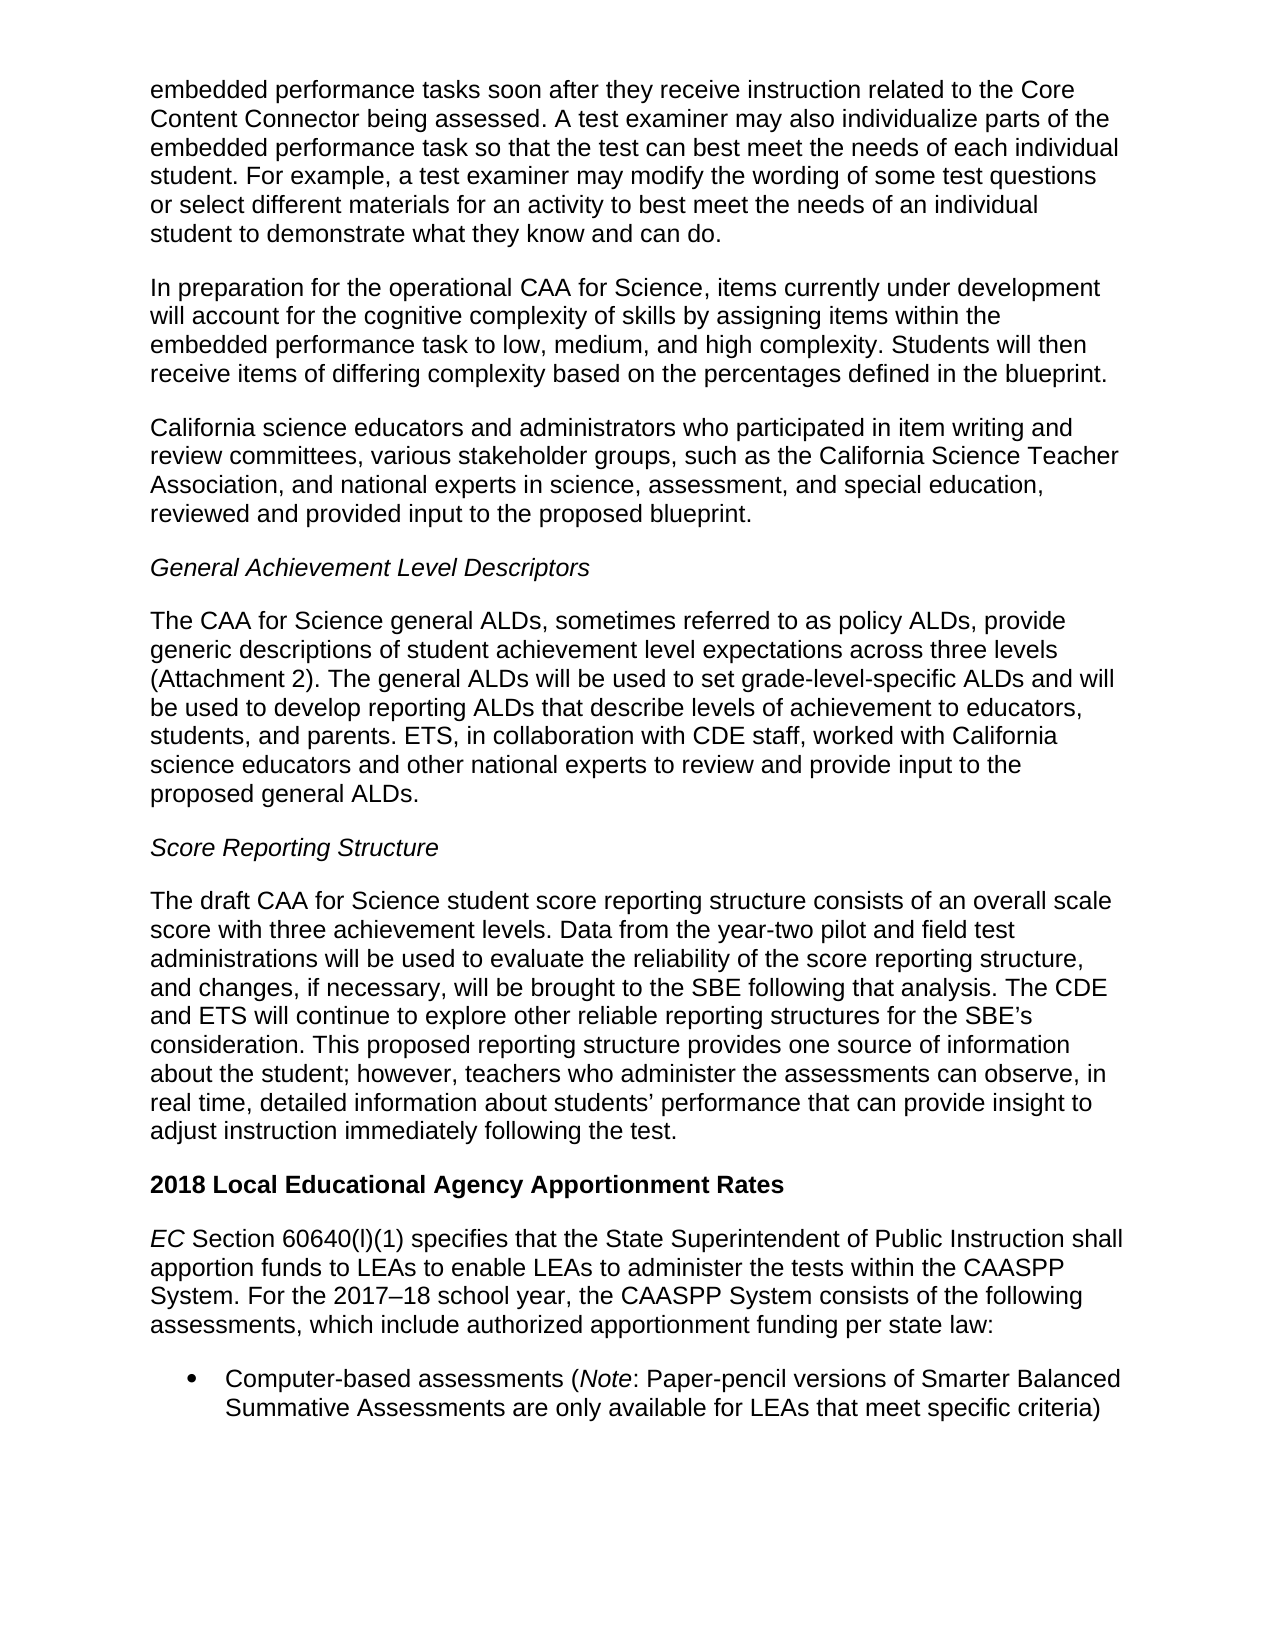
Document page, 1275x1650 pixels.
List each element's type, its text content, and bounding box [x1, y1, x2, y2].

text EC Section 60640(l)(1) specifies that the State Superintendent of Public Instruction shall apportion funds to LEAs to enable LEAs to administer the tests within the CAASPP System. For the 2017–18 school year, the CAASPP System consists of the following assessments, which include authorized apportionment funding per state law: [150, 1224, 1125, 1339]
text California science educators and administrators who participated in item writing and review committees, various stakeholder groups, such as the California Science Teacher Association, and national experts in science, assessment, and special education, reviewed and provided input to the proposed blueprint. [150, 412, 1125, 527]
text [150, 75, 1125, 247]
subtitle 2018 Local Educational Agency Apportionment Rates [150, 1170, 1125, 1199]
subtitle General Achievement Level Descriptors [150, 552, 1125, 581]
text The draft CAA for Science student score reporting structure consists of an overall scale score with three achievement levels. Data from the year-two pilot and field test administrations will be used to evaluate the reliability of the score reporting structure, and changes, if necessary, will be brought to the SBE following that analysis. The CDE and ETS will continue to explore other reliable reporting structures for the SBE’s consideration. This proposed reporting structure provides one source of information about the student; however, teachers who administer the assessments can observe, in real time, detailed information about students’ performance that can provide insight to adjust instruction immediately following the test. [150, 886, 1125, 1145]
text The CAA for Science general ALDs, sometimes referred to as policy ALDs, provide generic descriptions of student achievement level expectations across three levels (Attachment 2). The general ALDs will be used to set grade-level-specific ALDs and will be used to develop reporting ALDs that describe levels of achievement to educators, students, and parents. ETS, in collaboration with CDE staff, worked with California science educators and other national experts to review and provide input to the proposed general ALDs. [150, 606, 1125, 807]
list Computer-based assessments (Note: Paper-pencil versions of Smarter Balanced Summative Assessments are only available for LEAs that meet specific criteria) [187, 1364, 1125, 1421]
text In preparation for the operational CAA for Science, items currently under development will account for the cognitive complexity of skills by assigning items within the embedded performance task to low, medium, and high complexity. Students will then receive items of differing complexity based on the percentages defined in the blueprint. [150, 272, 1125, 387]
subtitle Score Reporting Structure [150, 832, 1125, 861]
